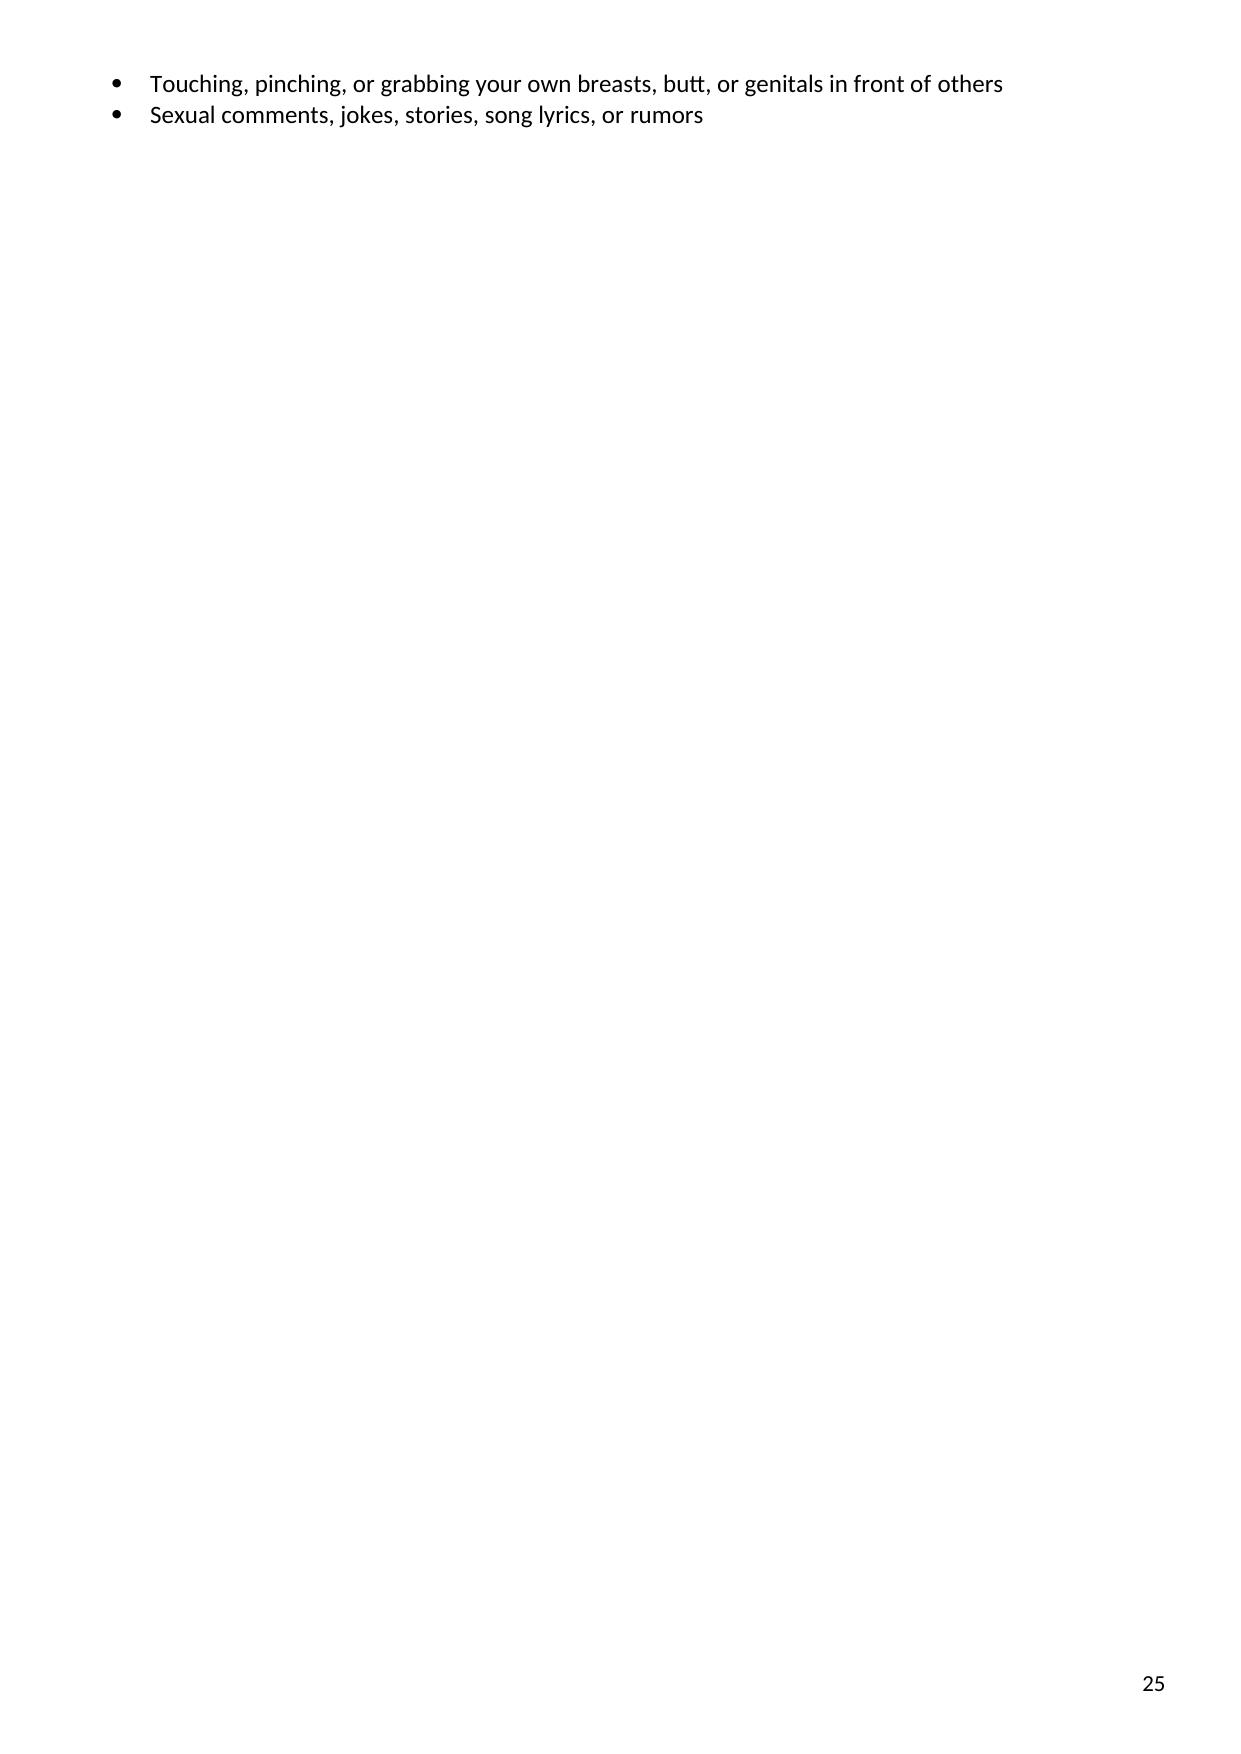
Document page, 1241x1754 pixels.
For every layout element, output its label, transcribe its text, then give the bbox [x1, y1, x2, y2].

list Sexual comments, jokes, stories, song lyrics, or rumors [112, 98, 1223, 130]
list Touching, pinching, or grabbing your own breasts, butt, or genitals in front of others [112, 67, 1223, 98]
